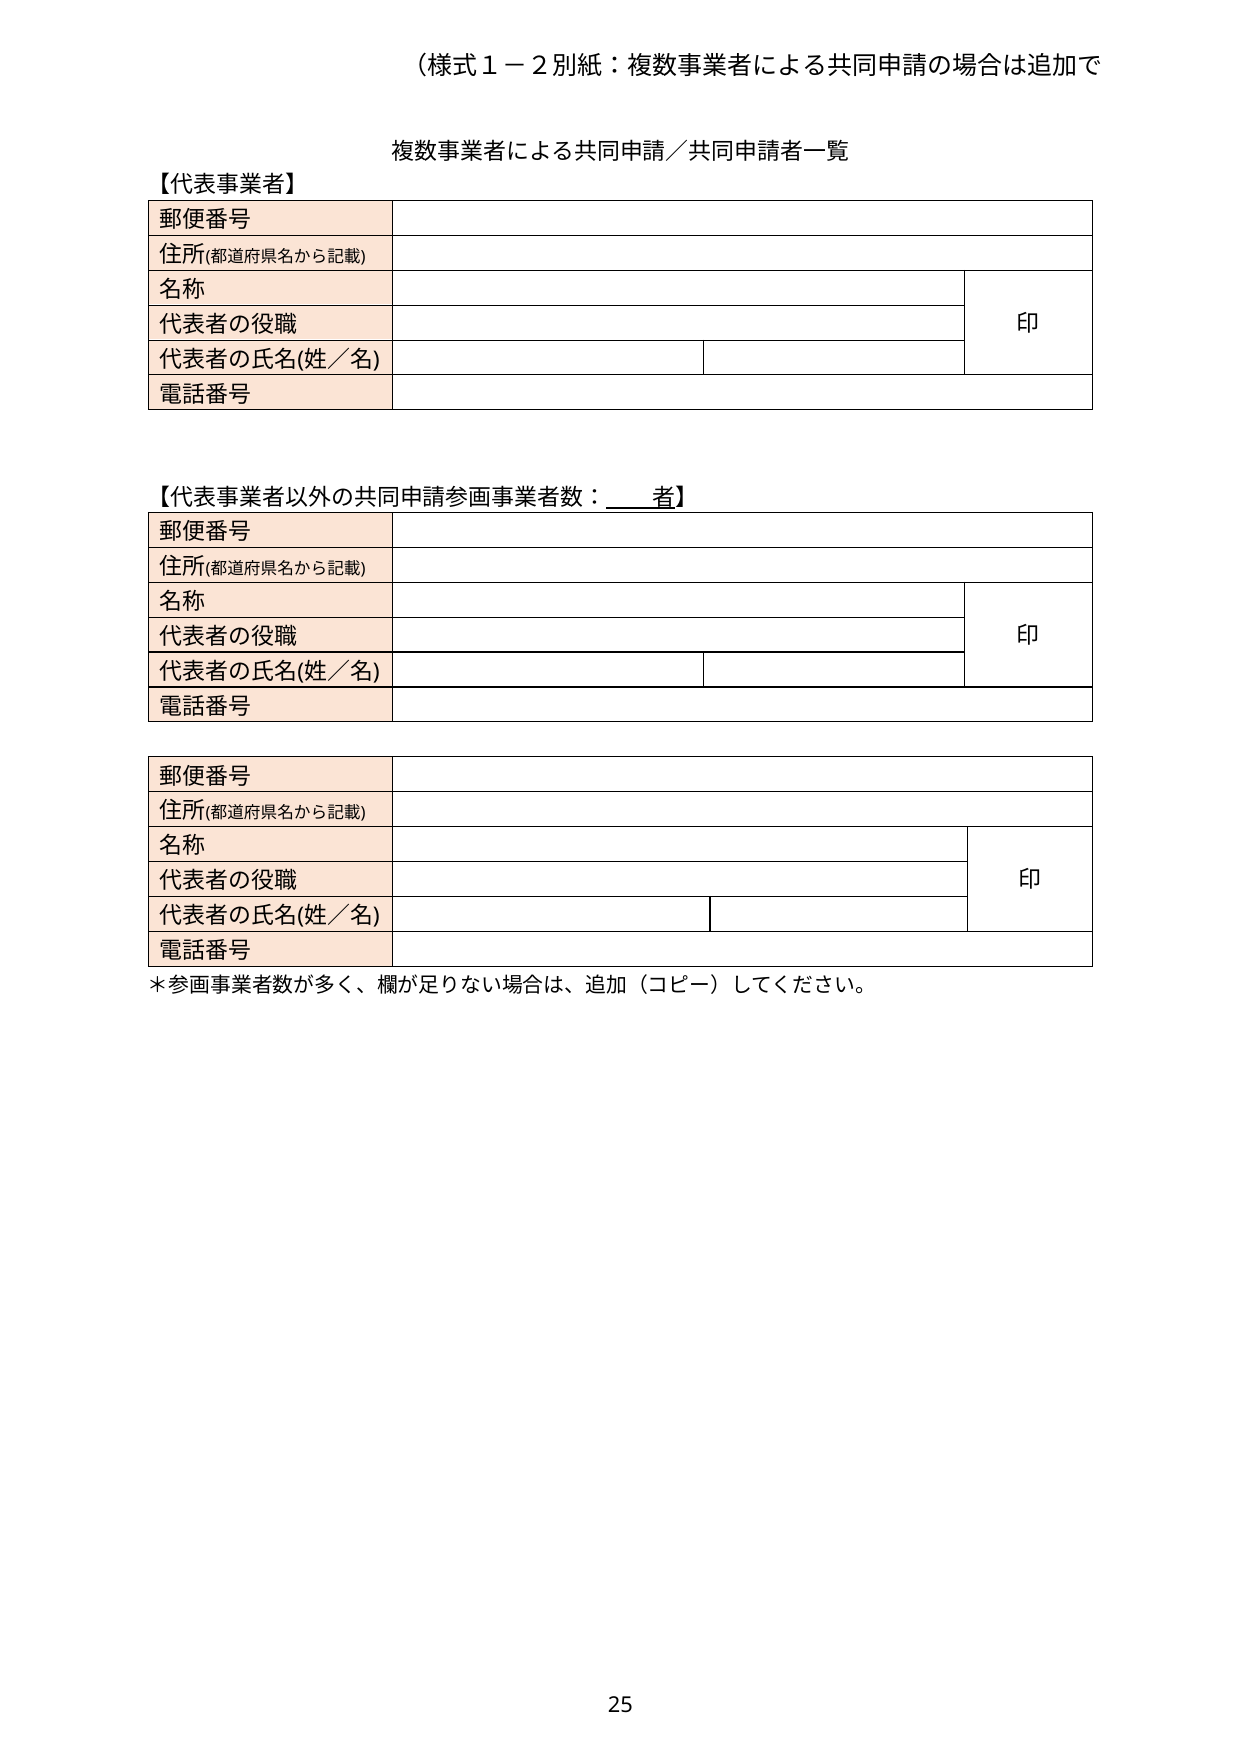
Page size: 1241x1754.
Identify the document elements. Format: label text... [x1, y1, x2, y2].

table_cell 住所(都道府県名から記載) [149, 792, 392, 826]
table_cell [393, 653, 703, 686]
table_cell 印 [965, 583, 1092, 686]
table_cell [393, 548, 1092, 582]
table_cell 住所(都道府県名から記載) [149, 548, 392, 582]
table_header [393, 757, 1092, 791]
table_cell [704, 653, 964, 686]
table_cell 印 [968, 827, 1092, 931]
table_cell 名称 [149, 271, 392, 304]
table_cell 代表者の氏名(姓／名) [149, 341, 392, 374]
table_header [393, 201, 1092, 235]
table_cell [393, 827, 967, 861]
table_cell 電話番号 [149, 932, 392, 966]
table_cell 名称 [149, 583, 392, 617]
table_cell 代表者の氏名(姓／名) [149, 653, 392, 686]
table_cell 住所(都道府県名から記載) [149, 236, 392, 270]
text 複数事業者による共同申請／共同申請者一覧 [148, 132, 1092, 166]
table_cell [393, 688, 1092, 721]
table_cell 代表者の役職 [149, 618, 392, 651]
table_cell [393, 618, 964, 651]
table_header 郵便番号 [149, 513, 392, 547]
table_cell [393, 375, 1092, 409]
table_header 郵便番号 [149, 757, 392, 791]
table_cell [393, 862, 967, 896]
text 【代表事業者】 [148, 166, 1093, 200]
table_cell [711, 897, 967, 931]
table_cell [393, 271, 964, 304]
table_cell 印 [965, 271, 1092, 374]
table_cell [393, 932, 1092, 966]
text ＊参画事業者数が多く、欄が足りない場合は、追加（コピー）してください。 [148, 967, 1092, 1000]
table_cell 代表者の氏名(姓／名) [149, 897, 392, 931]
table_cell [393, 236, 1092, 270]
table_cell [393, 341, 703, 374]
table_header [393, 513, 1092, 547]
table_cell 電話番号 [149, 688, 392, 721]
table_cell [393, 583, 964, 617]
table_cell [704, 341, 964, 374]
text 【代表事業者以外の共同申請参画事業者数： 者】 [148, 478, 1092, 512]
table_cell 電話番号 [149, 375, 392, 409]
table_cell 名称 [149, 827, 392, 861]
table_cell [393, 306, 964, 339]
table_cell [393, 897, 709, 931]
table_cell 代表者の役職 [149, 306, 392, 339]
table_cell 代表者の役職 [149, 862, 392, 896]
table_header 郵便番号 [149, 201, 392, 235]
table_cell [393, 792, 1092, 826]
